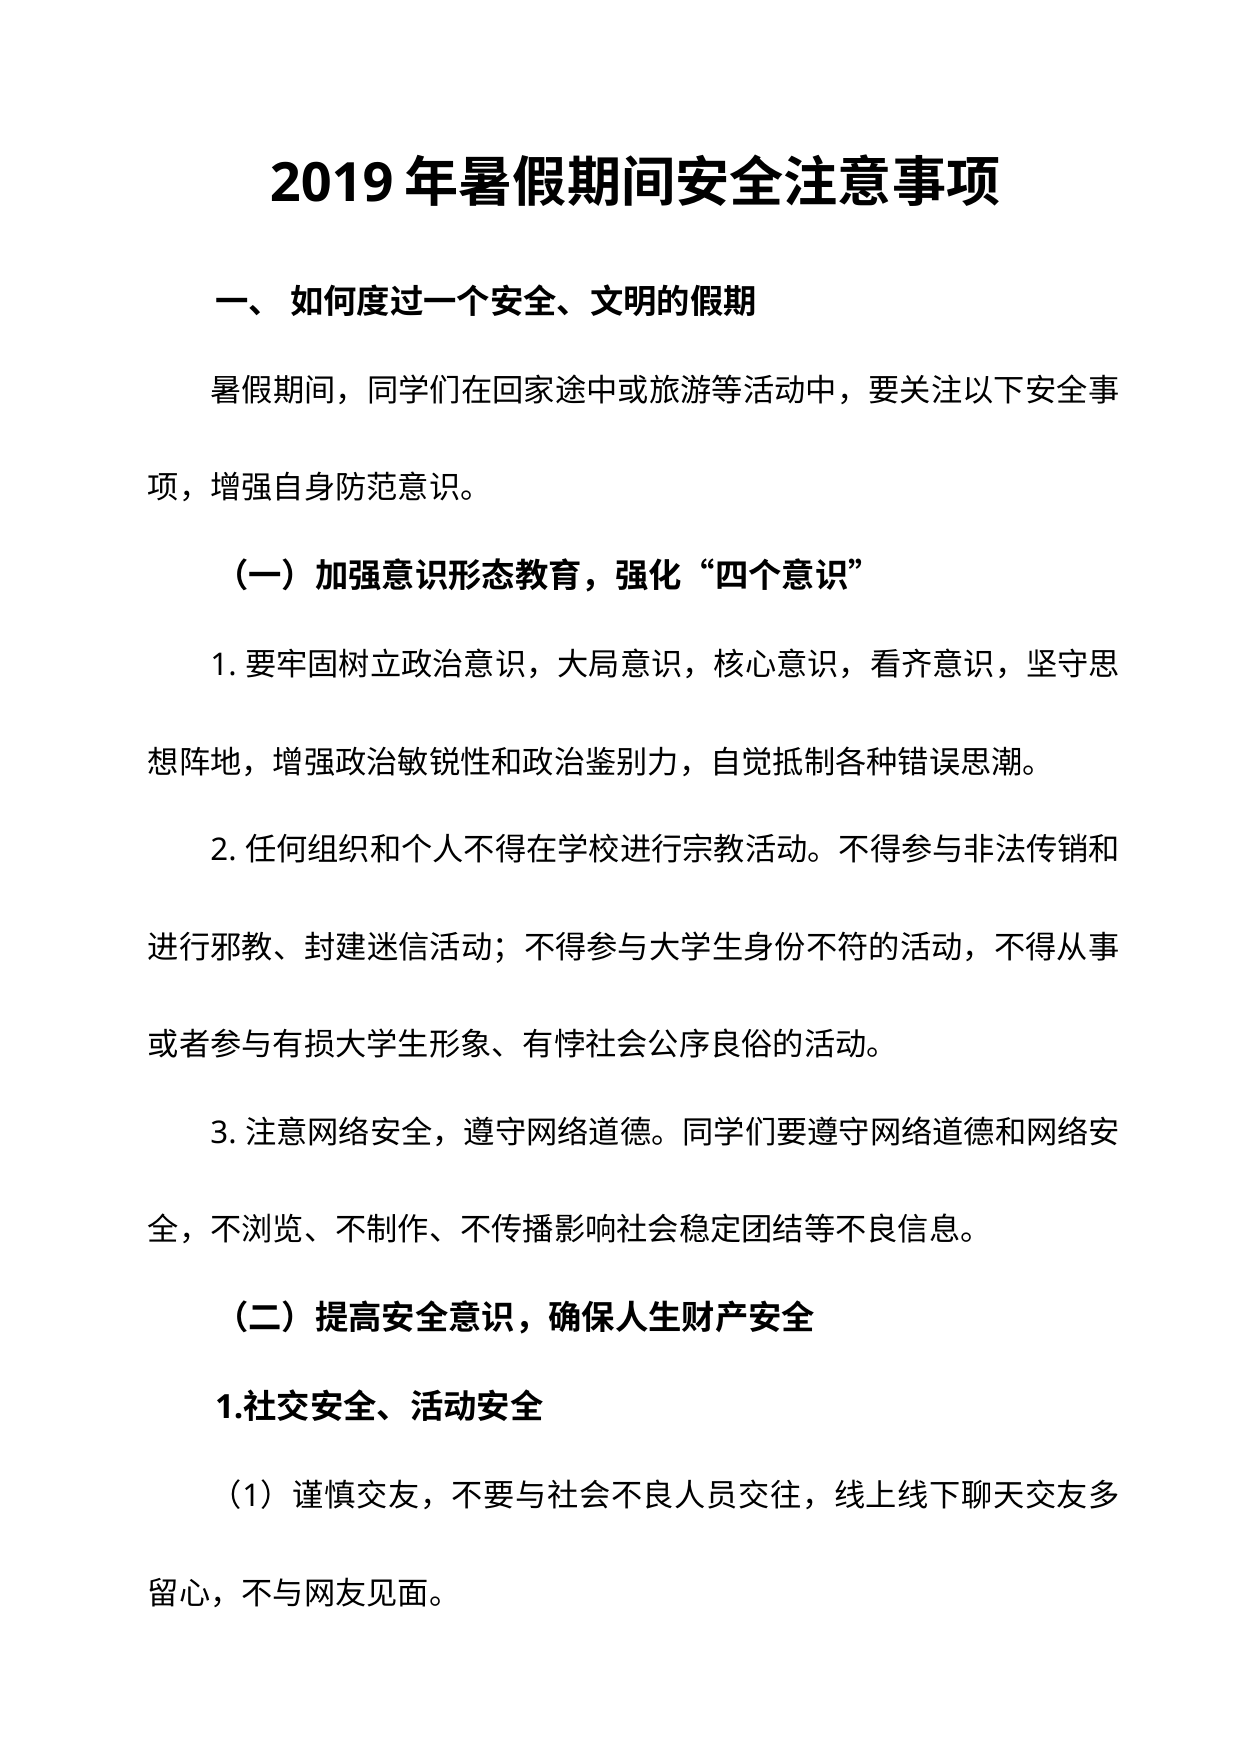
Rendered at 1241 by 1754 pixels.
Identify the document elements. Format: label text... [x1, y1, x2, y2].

text （1）谨慎交友，不要与社会不良人员交往，线上线下聊天交友多留心，不与网友见面。 [148, 1461, 1122, 1623]
text 1.社交安全、活动安全 [148, 1371, 1122, 1436]
text 1. 要牢固树立政治意识，大局意识，核心意识，看齐意识，坚守思想阵地，增强政治敏锐性和政治鉴别力，自觉抵制各种错误思潮。 [148, 629, 1122, 792]
list 如何度过一个安全、文明的假期 [215, 266, 1122, 331]
text 3. 注意网络安全，遵守网络道德。同学们要遵守网络道德和网络安全，不浏览、不制作、不传播影响社会稳定团结等不良信息。 [148, 1097, 1122, 1260]
text 2. 任何组织和个人不得在学校进行宗教活动。不得参与非法传销和进行邪教、封建迷信活动；不得参与大学生身份不符的活动，不得从事或者参与有损大学生形象、有悖社会公序良俗的活动。 [148, 967, 1122, 1074]
text （二）提高安全意识，确保人生财产安全 [148, 1282, 1122, 1347]
text 2. 任何组织和个人不得在学校进行宗教活动。不得参与非法传销和进行邪教、封建迷信活动；不得参与大学生身份不符的活动，不得从事或者参与有损大学生形象、有悖社会公序良俗的活动。 [148, 814, 1122, 922]
text （一）加强意识形态教育，强化“四个意识” [148, 540, 1122, 605]
text 暑假期间，同学们在回家途中或旅游等活动中，要关注以下安全事项，增强自身防范意识。 [148, 355, 1122, 518]
text 2019年暑假期间安全注意事项 [148, 129, 1122, 227]
